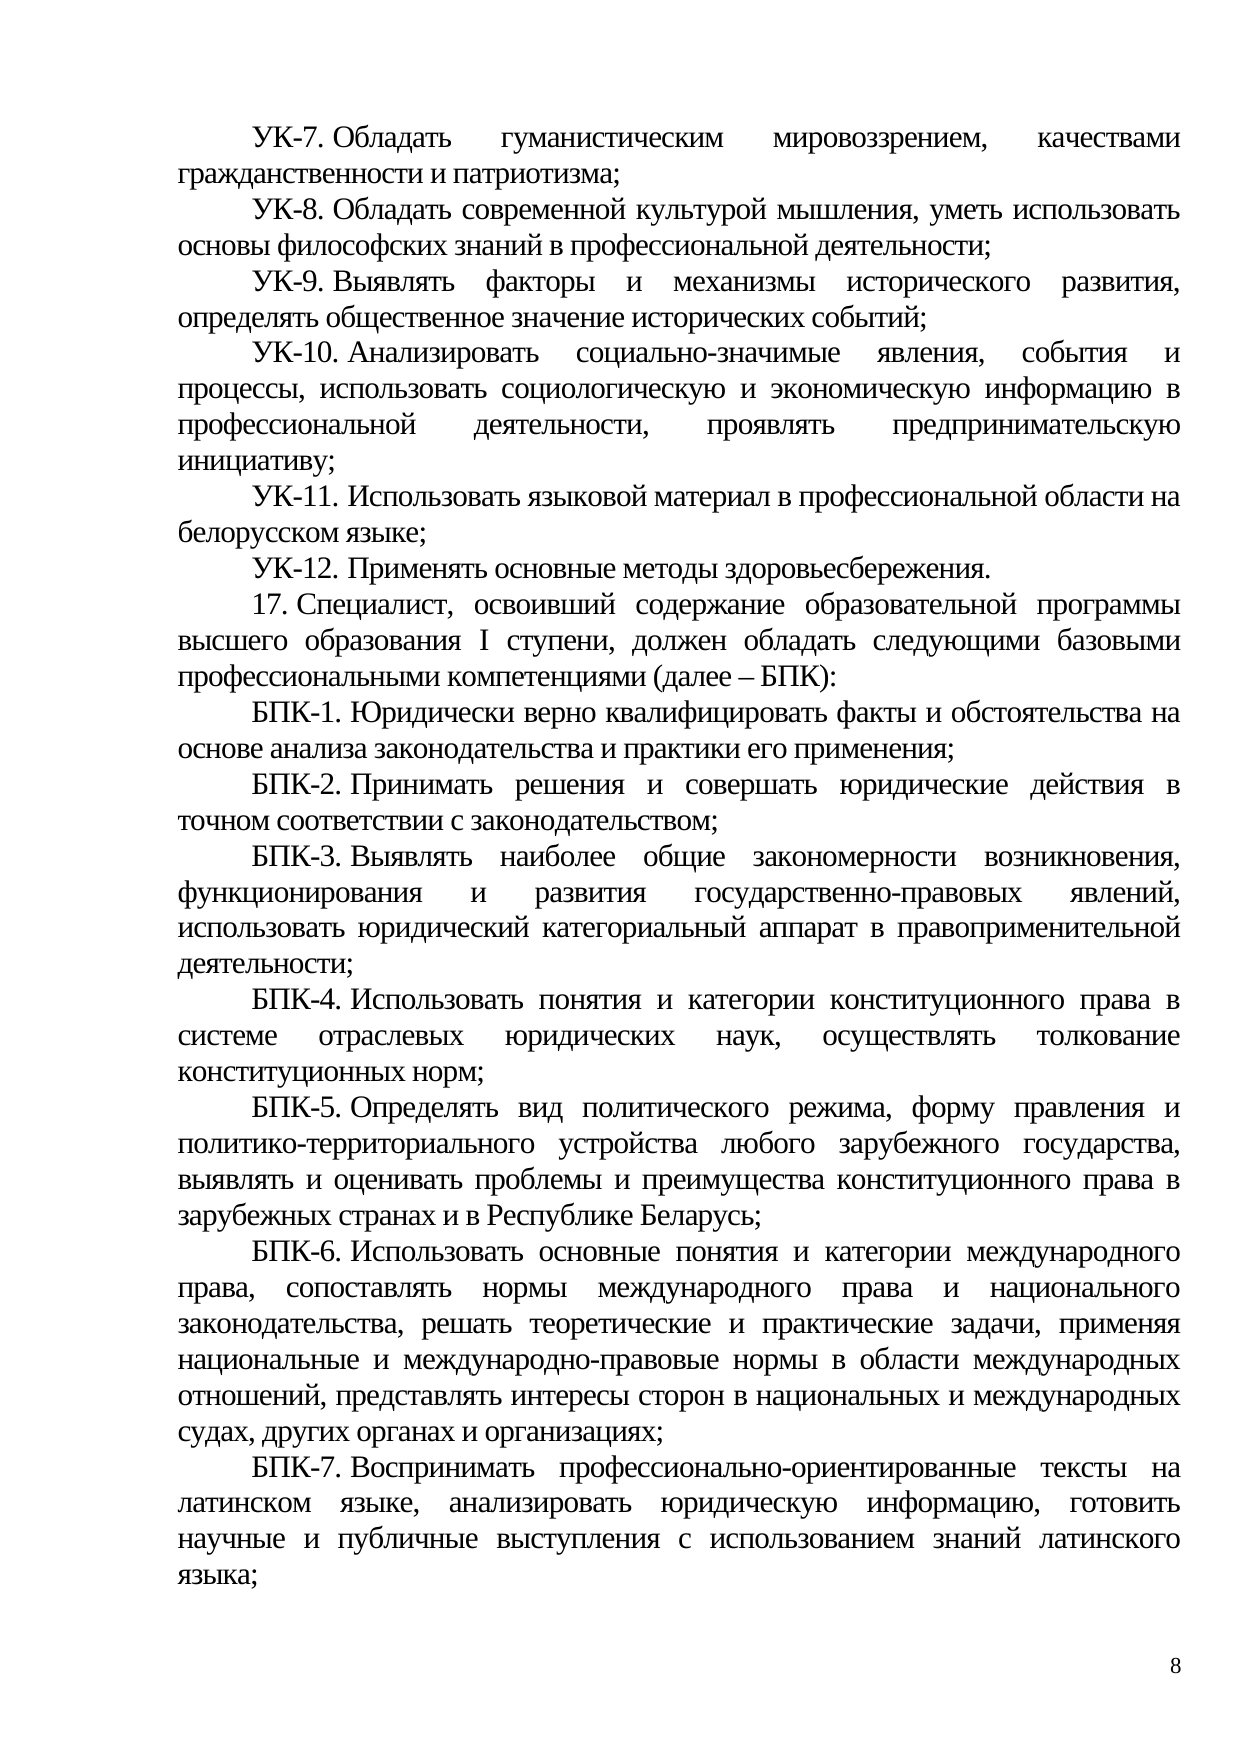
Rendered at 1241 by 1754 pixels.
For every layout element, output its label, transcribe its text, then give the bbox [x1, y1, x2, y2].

text БПК-4. Использовать понятия и категории конституционного права в системе отраслевых юридических наук, осуществлять толкование конституционных норм; [177, 981, 1181, 1088]
text 17. Специалист, освоивший содержание образовательной программы высшего образования I ступени, должен обладать следующими базовыми профессиональными компетенциями (далее – БПК): [177, 585, 1181, 693]
text БПК-3. Выявлять наиболее общие закономерности возникновения, функционирования и развития государственно-правовых явлений, использовать юридический категориальный аппарат в правоприменительной деятельности; [177, 837, 1181, 981]
text БПК-5. Определять вид политического режима, форму правления и политико-территориального устройства любого зарубежного государства, выявлять и оценивать проблемы и преимущества конституционного права в зарубежных странах и в Республике Беларусь; [177, 1088, 1181, 1232]
text УК-7. Обладать гуманистическим мировоззрением, качествами гражданственности и патриотизма; [177, 118, 1181, 190]
text БПК-2. Принимать решения и совершать юридические действия в точном соответствии с законодательством; [177, 765, 1181, 837]
text БПК-1. Юридически верно квалифицировать факты и обстоятельства на основе анализа законодательства и практики его применения; [177, 693, 1181, 765]
text БПК-7. Воспринимать профессионально-ориентированные тексты на латинском языке, анализировать юридическую информацию, готовить научные и публичные выступления с использованием знаний латинского языка; [177, 1448, 1181, 1592]
text УК-11. Использовать языковой материал в профессиональной области на белорусском языке; [177, 477, 1181, 549]
text БПК-6. Использовать основные понятия и категории международного права, сопоставлять нормы международного права и национального законодательства, решать теоретические и практические задачи, применяя национальные и международно-правовые нормы в области международных отношений, представлять интересы сторон в национальных и международных судах, других органах и организациях; [177, 1232, 1181, 1448]
text УК-8. Обладать современной культурой мышления, уметь использовать основы философских знаний в профессиональной деятельности; [177, 190, 1181, 262]
text УК-12. Применять основные методы здоровьесбережения. [177, 549, 1181, 585]
text УК-10. Анализировать социально-значимые явления, события и процессы, использовать социологическую и экономическую информацию в профессиональной деятельности, проявлять предпринимательскую инициативу; [177, 334, 1181, 477]
text УК-9. Выявлять факторы и механизмы исторического развития, определять общественное значение исторических событий; [177, 262, 1181, 334]
